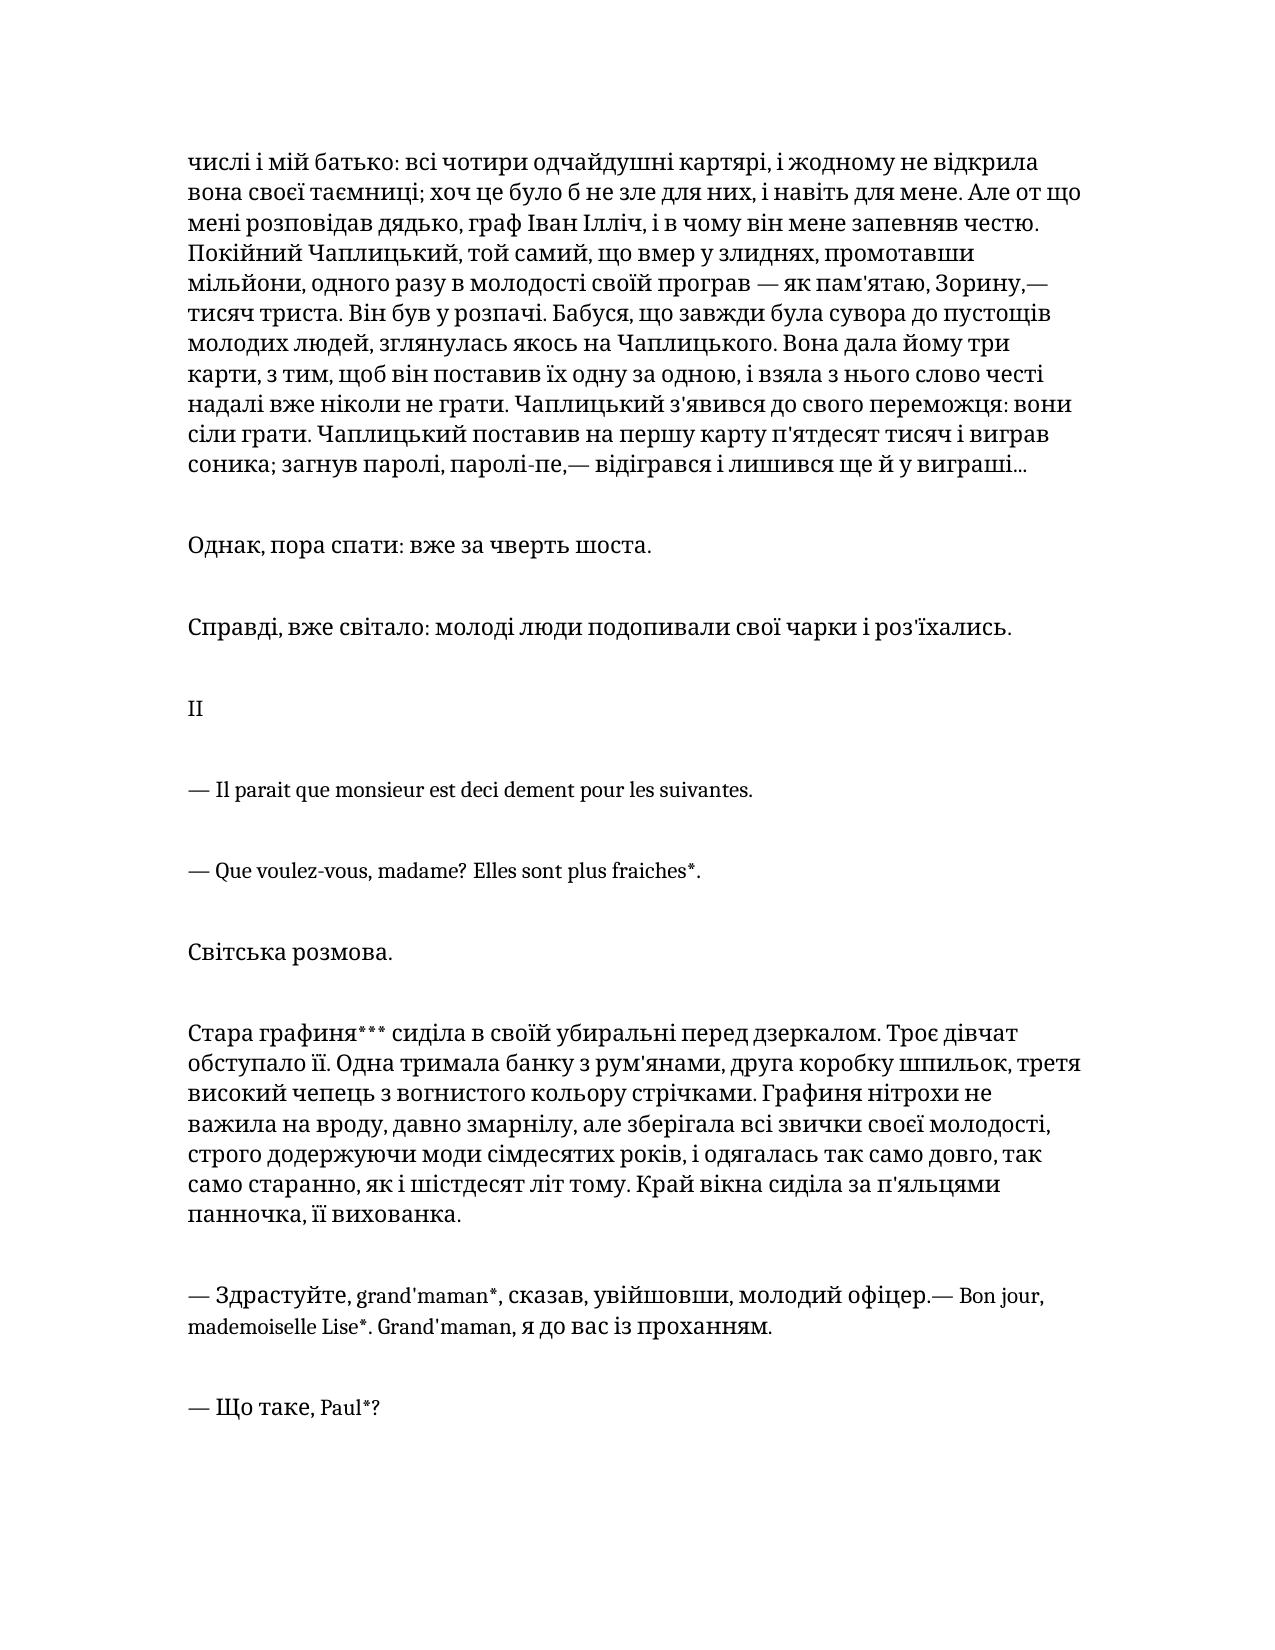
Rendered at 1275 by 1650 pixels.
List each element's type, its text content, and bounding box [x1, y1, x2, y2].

text Однак, пора спати: вже за чверть шоста. [187, 503, 1087, 560]
text Справді, вже світало: молоді люди подопивали свої чарки і роз'їхались. [187, 584, 1087, 641]
text — Que voulez-vous, madame? Elles sont plus fraiches*. [187, 828, 1087, 885]
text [187, 150, 1087, 478]
text Стара графиня*** сиділа в своїй убиральні перед дзеркалом. Троє дівчат обступало її. Одна тримала банку з рум'янами, друга коробку шпильок, третя високий чепець з вогнистого кольору стрічками. Графиня нітрохи не важила на вроду, давно змарнілу, але зберігала всі звички своєї молодості, строго додержуючи моди сімдесятих років, і одягалась так само довго, так само старанно, як і шістдесят літ тому. Край вікна сиділа за п'яльцями панночка, її вихованка. [187, 991, 1087, 1228]
text II [187, 666, 1087, 722]
text Світська розмова. [187, 909, 1087, 966]
text — Il parait que monsieur est deci dement pour les suivantes. [187, 747, 1087, 803]
text — Що таке, Paul*? [187, 1364, 1087, 1421]
text — Здрастуйте, grand'maman*, сказав, увійшовши, молодий офіцер.— Bon jour, mademoiselle Lise*. Grand'maman, я до вас із проханням. [187, 1253, 1087, 1340]
